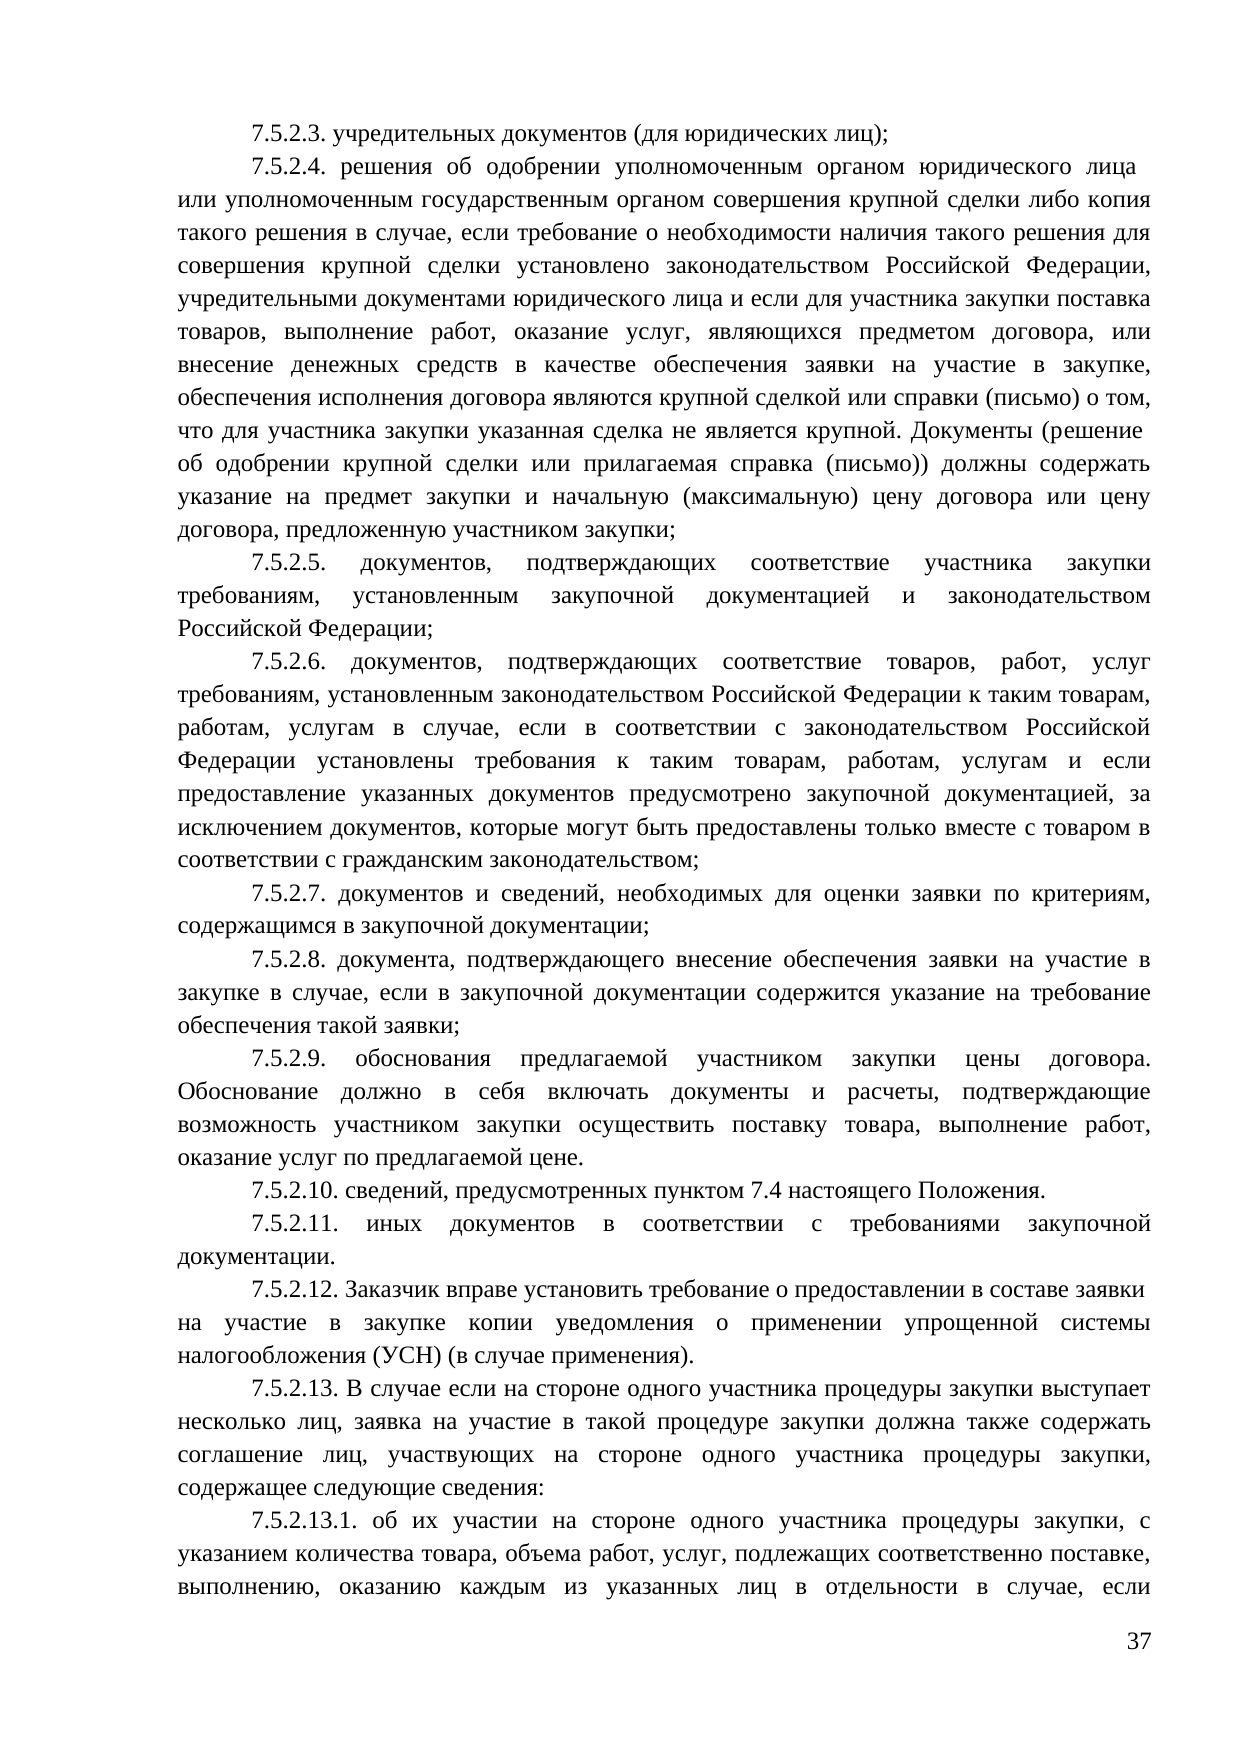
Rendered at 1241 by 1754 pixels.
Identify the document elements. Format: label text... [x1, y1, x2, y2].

text 7.5.2.12. Заказчик вправе установить требование о предоставлении в составе заявки на участие в закупке копии уведомления о применении упрощенной системы налогообложения (УСН) (в случае применения). [177, 1274, 1152, 1369]
text 7.5.2.3. учредительных документов (для юридических лиц); [177, 118, 1152, 147]
text 7.5.2.6. документов, подтверждающих соответствие товаров, работ, услуг требованиям, установленным законодательством Российской Федерации к таким товарам, работам, услугам в случае, если в соответствии с законодательством Российской Федерации установлены требования к таким товарам, работам, услугам и если предоставление указанных документов предусмотрено закупочной документацией, за исключением документов, которые могут быть предоставлены только вместе с товаром в соответствии с гражданским законодательством; [177, 646, 1152, 873]
text 7.5.2.13. В случае если на стороне одного участника процедуры закупки выступает несколько лиц, заявка на участие в такой процедуре закупки должна также содержать соглашение лиц, участвующих на стороне одного участника процедуры закупки, содержащее следующие сведения: [177, 1373, 1152, 1501]
text 7.5.2.9. обоснования предлагаемой участником закупки цены договора. Обоснование должно в себя включать документы и расчеты, подтверждающие возможность участником закупки осуществить поставку товара, выполнение работ, оказание услуг по предлагаемой цене. [177, 1043, 1152, 1171]
text 7.5.2.8. документа, подтверждающего внесение обеспечения заявки на участие в закупке в случае, если в закупочной документации содержится указание на требование обеспечения такой заявки; [177, 944, 1152, 1038]
text 7.5.2.10. сведений, предусмотренных пунктом 7.4 настоящего Положения. [177, 1175, 1152, 1203]
text 7.5.2.11. иных документов в соответствии с требованиями закупочной документации. [177, 1208, 1152, 1269]
text 7.5.2.5. документов, подтверждающих соответствие участника закупки требованиям, установленным закупочной документацией и законодательством Российской Федерации; [177, 547, 1152, 642]
text 7.5.2.7. документов и сведений, необходимых для оценки заявки по критериям, содержащимся в закупочной документации; [177, 878, 1152, 939]
text 7.5.2.4. решения об одобрении уполномоченным органом юридического лица или уполномоченным государственным органом совершения крупной сделки либо копия такого решения в случае, если требование о необходимости наличия такого решения для совершения крупной сделки установлено законодательством Российской Федерации, учредительными документами юридического лица и если для участника закупки поставка товаров, выполнение работ, оказание услуг, являющихся предметом договора, или внесение денежных средств в качестве обеспечения заявки на участие в закупке, обеспечения исполнения договора являются крупной сделкой или справки (письмо) о том, что для участника закупки указанная сделка не является крупной. Документы (решение об одобрении крупной сделки или прилагаемая справка (письмо)) должны содержать указание на предмет закупки и начальную (максимальную) цену договора или цену договора, предложенную участником закупки; [177, 151, 1152, 543]
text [177, 1505, 1152, 1600]
